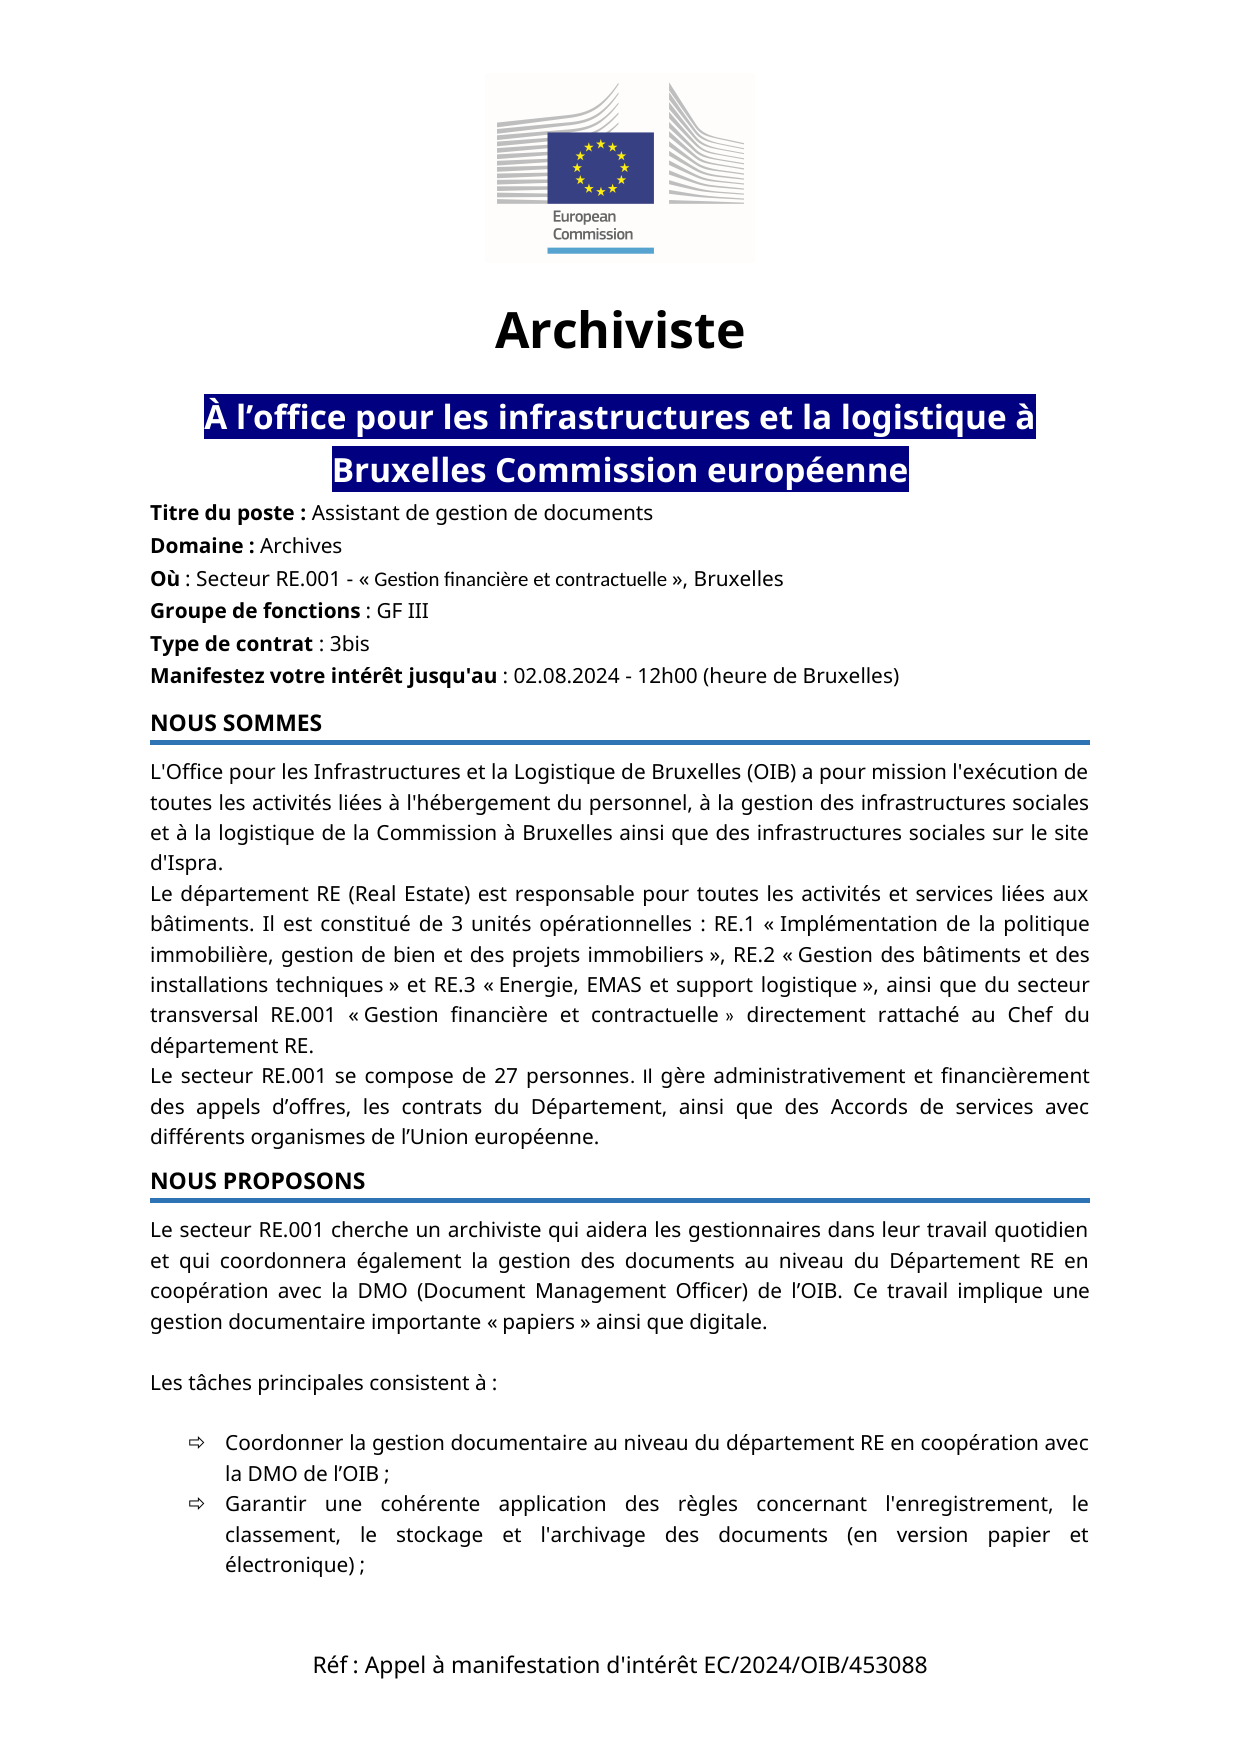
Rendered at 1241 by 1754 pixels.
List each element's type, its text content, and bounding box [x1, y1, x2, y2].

text À l’office pour les infrastructures et la logistique à Bruxelles Commission européenne [150, 394, 1090, 492]
text Archiviste [150, 295, 1090, 363]
text Les tâches principales consistent à : [150, 1368, 1090, 1396]
text Domaine : Archives [150, 531, 1090, 559]
text Le secteur RE.001 cherche un archiviste qui aidera les gestionnaires dans leur travail quotidien et qui coordonnera également la gestion des documents au niveau du Département RE en coopération avec la DMO (Document Management Officer) de l’OIB. Ce travail implique une gestion documentaire importante « papiers » ainsi que digitale. [150, 1216, 1090, 1335]
text NOUS SOMMES [150, 707, 1090, 740]
text Où : Secteur RE.001 - « Gestion financière et contractuelle », Bruxelles [150, 564, 1090, 592]
text L'Office pour les Infrastructures et la Logistique de Bruxelles (OIB) a pour mission l'exécution de toutes les activités liées à l'hébergement du personnel, à la gestion des infrastructures sociales et à la logistique de la Commission à Bruxelles ainsi que des infrastructures sociales sur le site d'Ispra. [150, 757, 1090, 877]
text Manifestez votre intérêt jusqu'au : 02.08.2024 - 12h00 (heure de Bruxelles) [150, 662, 1090, 690]
list Garantir une cohérente application des règles concernant l'enregistrement, le classement, le stockage et l'archivage des documents (en version papier et électronique) ; [187, 1489, 1090, 1579]
text Groupe de fonctions : GF III [150, 596, 1090, 625]
picture [485, 73, 756, 263]
text Type de contrat : 3bis [150, 629, 1090, 657]
text NOUS PROPOSONS [150, 1165, 1090, 1198]
text Le secteur RE.001 se compose de 27 personnes. Il gère administrativement et financièrement des appels d’offres, les contrats du Département, ainsi que des Accords de services avec différents organismes de l’Union européenne. [150, 1061, 1090, 1151]
list Coordonner la gestion documentaire au niveau du département RE en coopération avec la DMO de l’OIB ; [187, 1428, 1090, 1487]
text Le département RE (Real Estate) est responsable pour toutes les activités et services liées aux bâtiments. Il est constitué de 3 unités opérationnelles : RE.1 « Implémentation de la politique immobilière, gestion de bien et des projets immobiliers », RE.2 « Gestion des bâtiments et des installations techniques » et RE.3 « Energie, EMAS et support logistique », ainsi que du secteur transversal RE.001 « Gestion financière et contractuelle » directement rattaché au Chef du département RE. [150, 879, 1090, 1059]
text Titre du poste : Assistant de gestion de documents [150, 498, 1090, 527]
